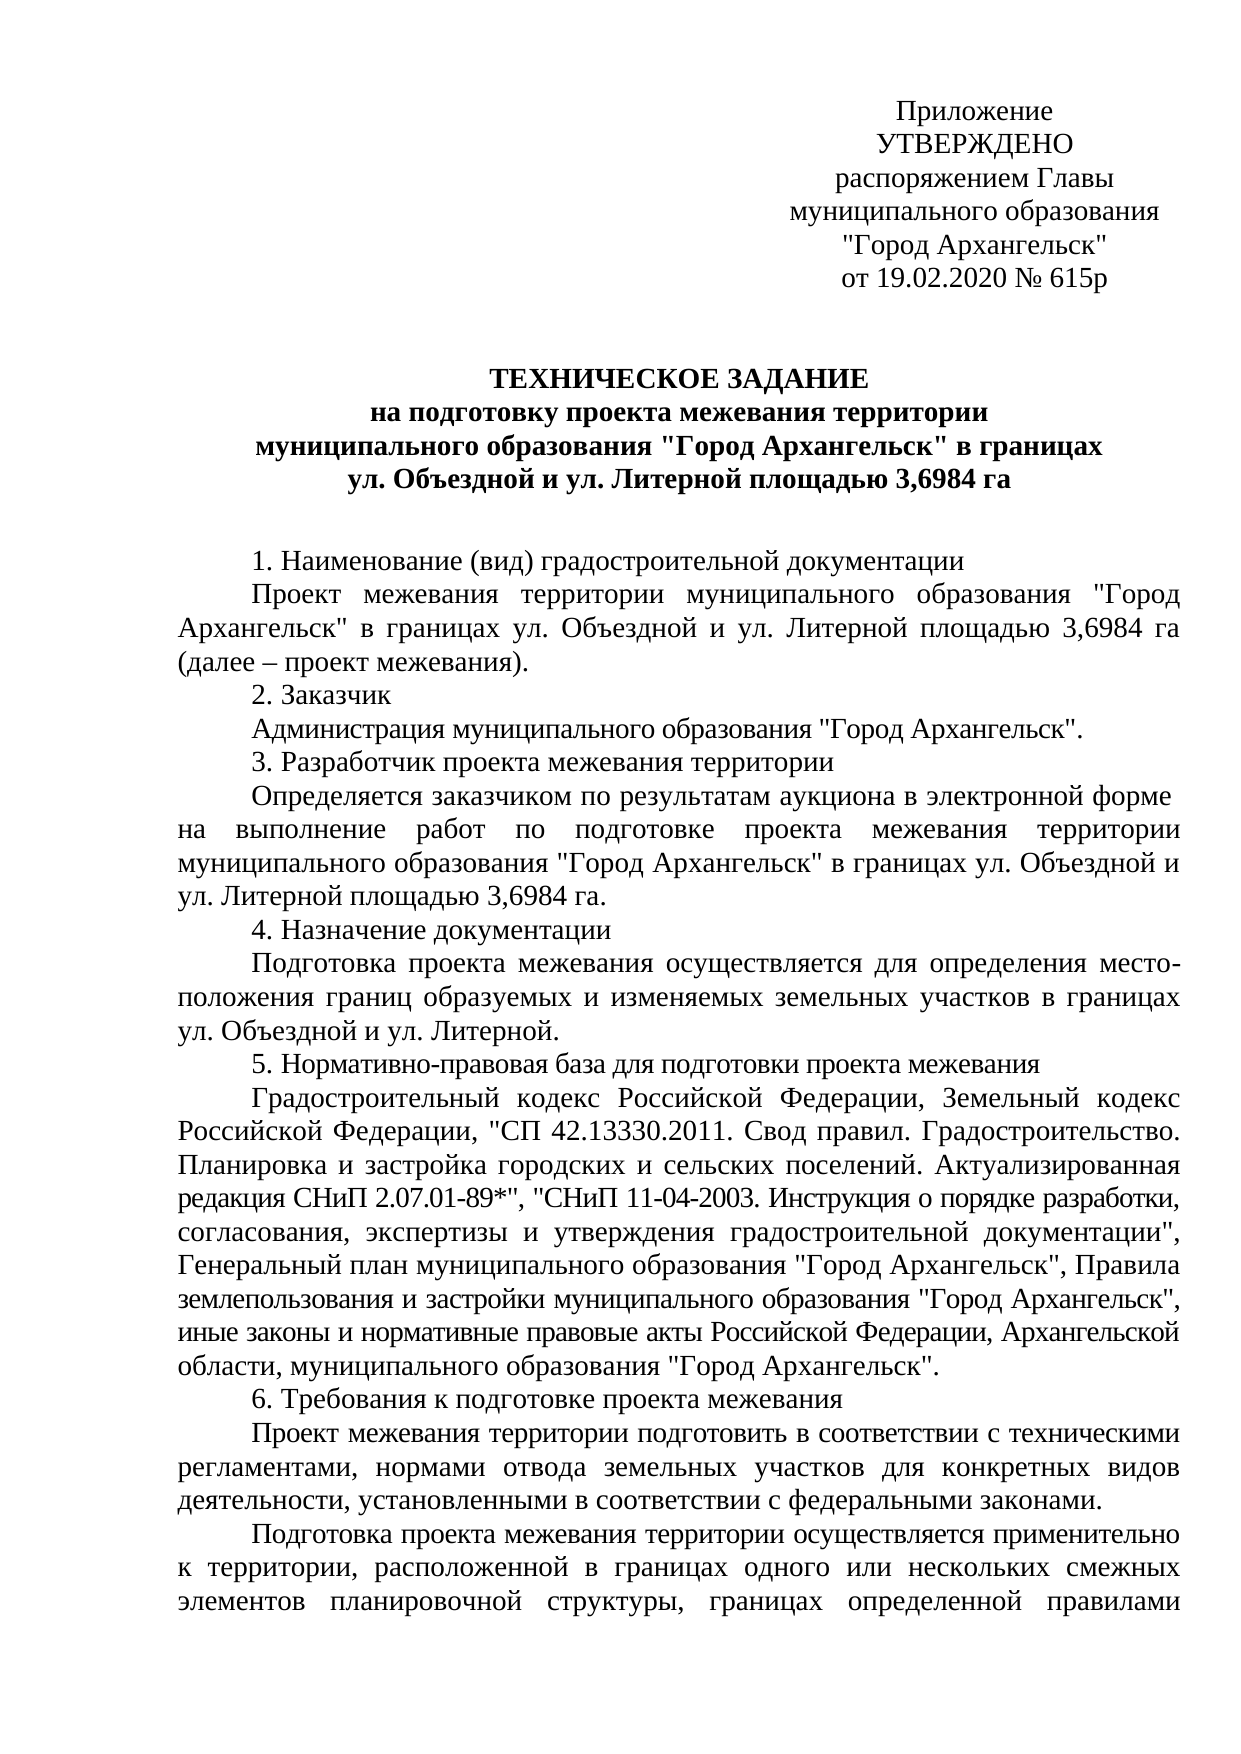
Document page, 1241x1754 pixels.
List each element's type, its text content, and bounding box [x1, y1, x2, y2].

text муниципального образования "Город Архангельск" в границах [177, 428, 1181, 462]
text муниципального образования [768, 193, 1181, 227]
list Заказчик [177, 677, 1181, 711]
text Приложение [768, 93, 1181, 126]
text Подготовка проекта межевания осуществляется для определения место-положения границ образуемых и изменяемых земельных участков в границах ул. Объездной и ул. Литерной. [177, 946, 1181, 1046]
list Нормативно-правовая база для подготовки проекта межевания [251, 1046, 1181, 1080]
text от 19.02.2020 № 615р [768, 260, 1181, 294]
list Требования к подготовке проекта межевания [251, 1382, 1181, 1415]
list Разработчик проекта межевания территории [251, 744, 1181, 778]
list Наименование (вид) градостроительной документации [177, 543, 1181, 577]
list Назначение документации [177, 912, 1181, 946]
text Проект межевания территории муниципального образования "Город Архангельск" в границах ул. Объездной и ул. Литерной площадью 3,6984 га (далее – проект межевания). [177, 577, 1181, 677]
text ТЕХНИЧЕСКОЕ ЗАДАНИЕ [177, 361, 1181, 394]
text Проект межевания территории подготовить в соответствии с техническими регламентами, нормами отвода земельных участков для конкретных видов деятельности, установленными в соответствии с федеральными законами. [177, 1415, 1181, 1516]
text ул. Объездной и ул. Литерной площадью 3,6984 га [177, 462, 1181, 495]
text Администрация муниципального образования "Город Архангельск". [177, 711, 1181, 744]
text на подготовку проекта межевания территории [177, 394, 1181, 428]
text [177, 1516, 1181, 1616]
text "Город Архангельск" [768, 227, 1181, 260]
text Градостроительный кодекс Российской Федерации, Земельный кодекс Российской Федерации, "СП 42.13330.2011. Свод правил. Градостроительство. Планировка и застройка городских и сельских поселений. Актуализированная редакция СНиП 2.07.01-89*", "СНиП 11-04-2003. Инструкция о порядке разработки, согласования, экспертизы и утверждения градостроительной документации", Генеральный план муниципального образования "Город Архангельск", Правила землепользования и застройки муниципального образования "Город Архангельск", иные законы и нормативные правовые акты Российской Федерации, Архангельской области, муниципального образования "Город Архангельск". [177, 1080, 1181, 1382]
text УТВЕРЖДЕНО [768, 126, 1181, 160]
text распоряжением Главы [768, 160, 1181, 193]
text Определяется заказчиком по результатам аукциона в электронной форме на выполнение работ по подготовке проекта межевания территории муниципального образования "Город Архангельск" в границах ул. Объездной и ул. Литерной площадью 3,6984 га. [177, 778, 1181, 912]
